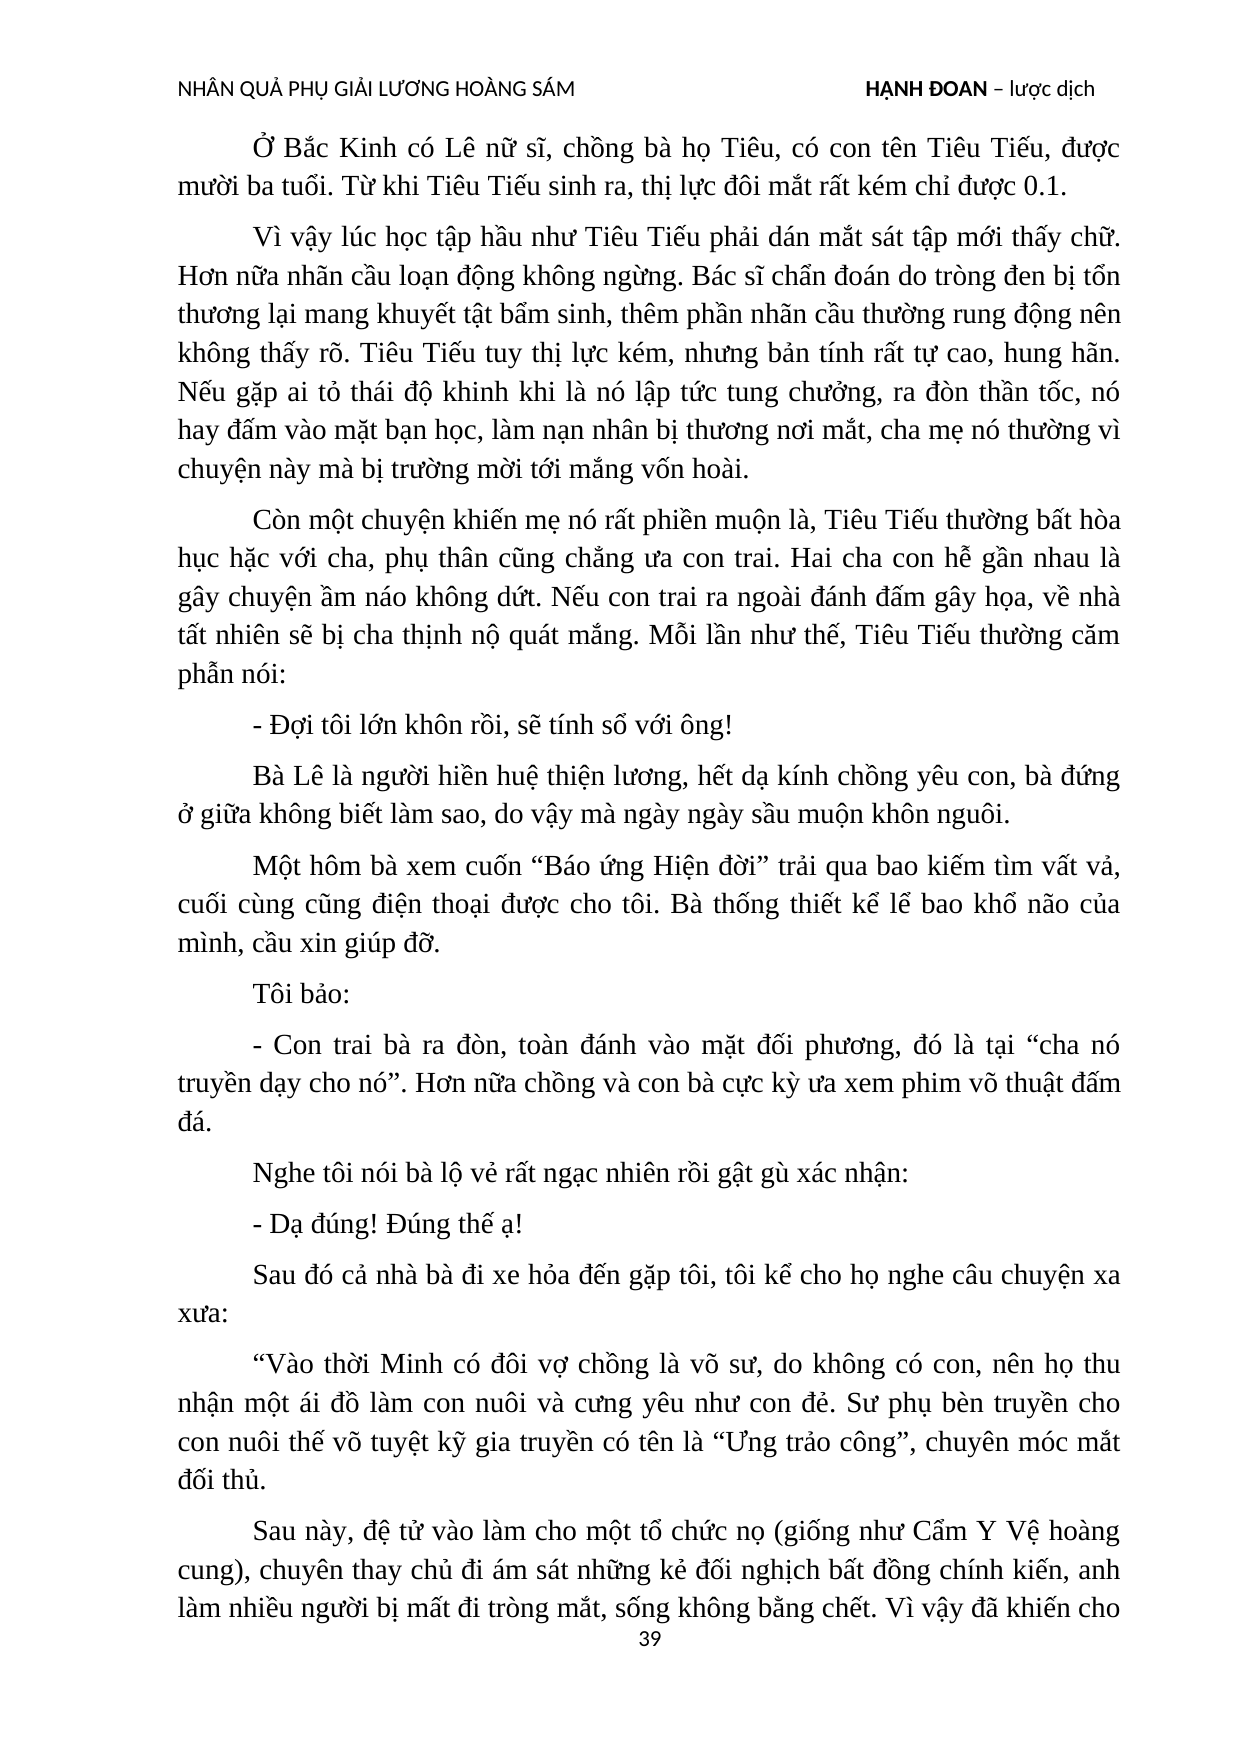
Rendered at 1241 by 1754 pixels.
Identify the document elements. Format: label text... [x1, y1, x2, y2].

text Ở Bắc Kinh có Lê nữ sĩ, chồng bà họ Tiêu, có con tên Tiêu Tiếu, được mười ba tuổi. Từ khi Tiêu Tiếu sinh ra, thị lực đôi mắt rất kém chỉ được 0.1. [177, 130, 1122, 202]
text - Đợi tôi lớn khôn rồi, sẽ tính sổ với ông! [177, 707, 1122, 741]
text Bà Lê là người hiền huệ thiện lương, hết dạ kính chồng yêu con, bà đứng ở giữa không biết làm sao, do vậy mà ngày ngày sầu muộn khôn nguôi. [177, 758, 1122, 830]
text Vì vậy lúc học tập hầu như Tiêu Tiếu phải dán mắt sát tập mới thấy chữ. Hơn nữa nhãn cầu loạn động không ngừng. Bác sĩ chẩn đoán do tròng đen bị tổn thương lại mang khuyết tật bẩm sinh, thêm phần nhãn cầu thường rung động nên không thấy rõ. Tiêu Tiếu tuy thị lực kém, nhưng bản tính rất tự cao, hung hãn. Nếu gặp ai tỏ thái độ khinh khi là nó lập tức tung chưởng, ra đòn thần tốc, nó hay đấm vào mặt bạn học, làm nạn nhân bị thương nơi mắt, cha mẹ nó thường vì chuyện này mà bị trường mời tới mắng vốn hoài. [177, 219, 1122, 484]
text - Dạ đúng! Đúng thế ạ! [177, 1206, 1122, 1239]
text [177, 1513, 1122, 1624]
text “Vào thời Minh có đôi vợ chồng là võ sư, do không có con, nên họ thu nhận một ái đồ làm con nuôi và cưng yêu như con đẻ. Sư phụ bèn truyền cho con nuôi thế võ tuyệt kỹ gia truyền có tên là “Ưng trảo công”, chuyên móc mắt đối thủ. [177, 1347, 1122, 1496]
text Còn một chuyện khiến mẹ nó rất phiền muộn là, Tiêu Tiếu thường bất hòa hục hặc với cha, phụ thân cũng chẳng ưa con trai. Hai cha con hễ gần nhau là gây chuyện ầm náo không dứt. Nếu con trai ra ngoài đánh đấm gây họa, về nhà tất nhiên sẽ bị cha thịnh nộ quát mắng. Mỗi lần như thế, Tiêu Tiếu thường căm phẫn nói: [177, 502, 1122, 689]
text Một hôm bà xem cuốn “Báo ứng Hiện đời” trải qua bao kiếm tìm vất vả, cuối cùng cũng điện thoại được cho tôi. Bà thống thiết kể lể bao khổ não của mình, cầu xin giúp đỡ. [177, 848, 1122, 958]
text Nghe tôi nói bà lộ vẻ rất ngạc nhiên rồi gật gù xác nhận: [177, 1155, 1122, 1188]
text Sau đó cả nhà bà đi xe hỏa đến gặp tôi, tôi kể cho họ nghe câu chuyện xa xưa: [177, 1257, 1122, 1329]
text - Con trai bà ra đòn, toàn đánh vào mặt đối phương, đó là tại “cha nó truyền dạy cho nó”. Hơn nữa chồng và con bà cực kỳ ưa xem phim võ thuật đấm đá. [177, 1027, 1122, 1137]
text Tôi bảo: [177, 976, 1122, 1009]
